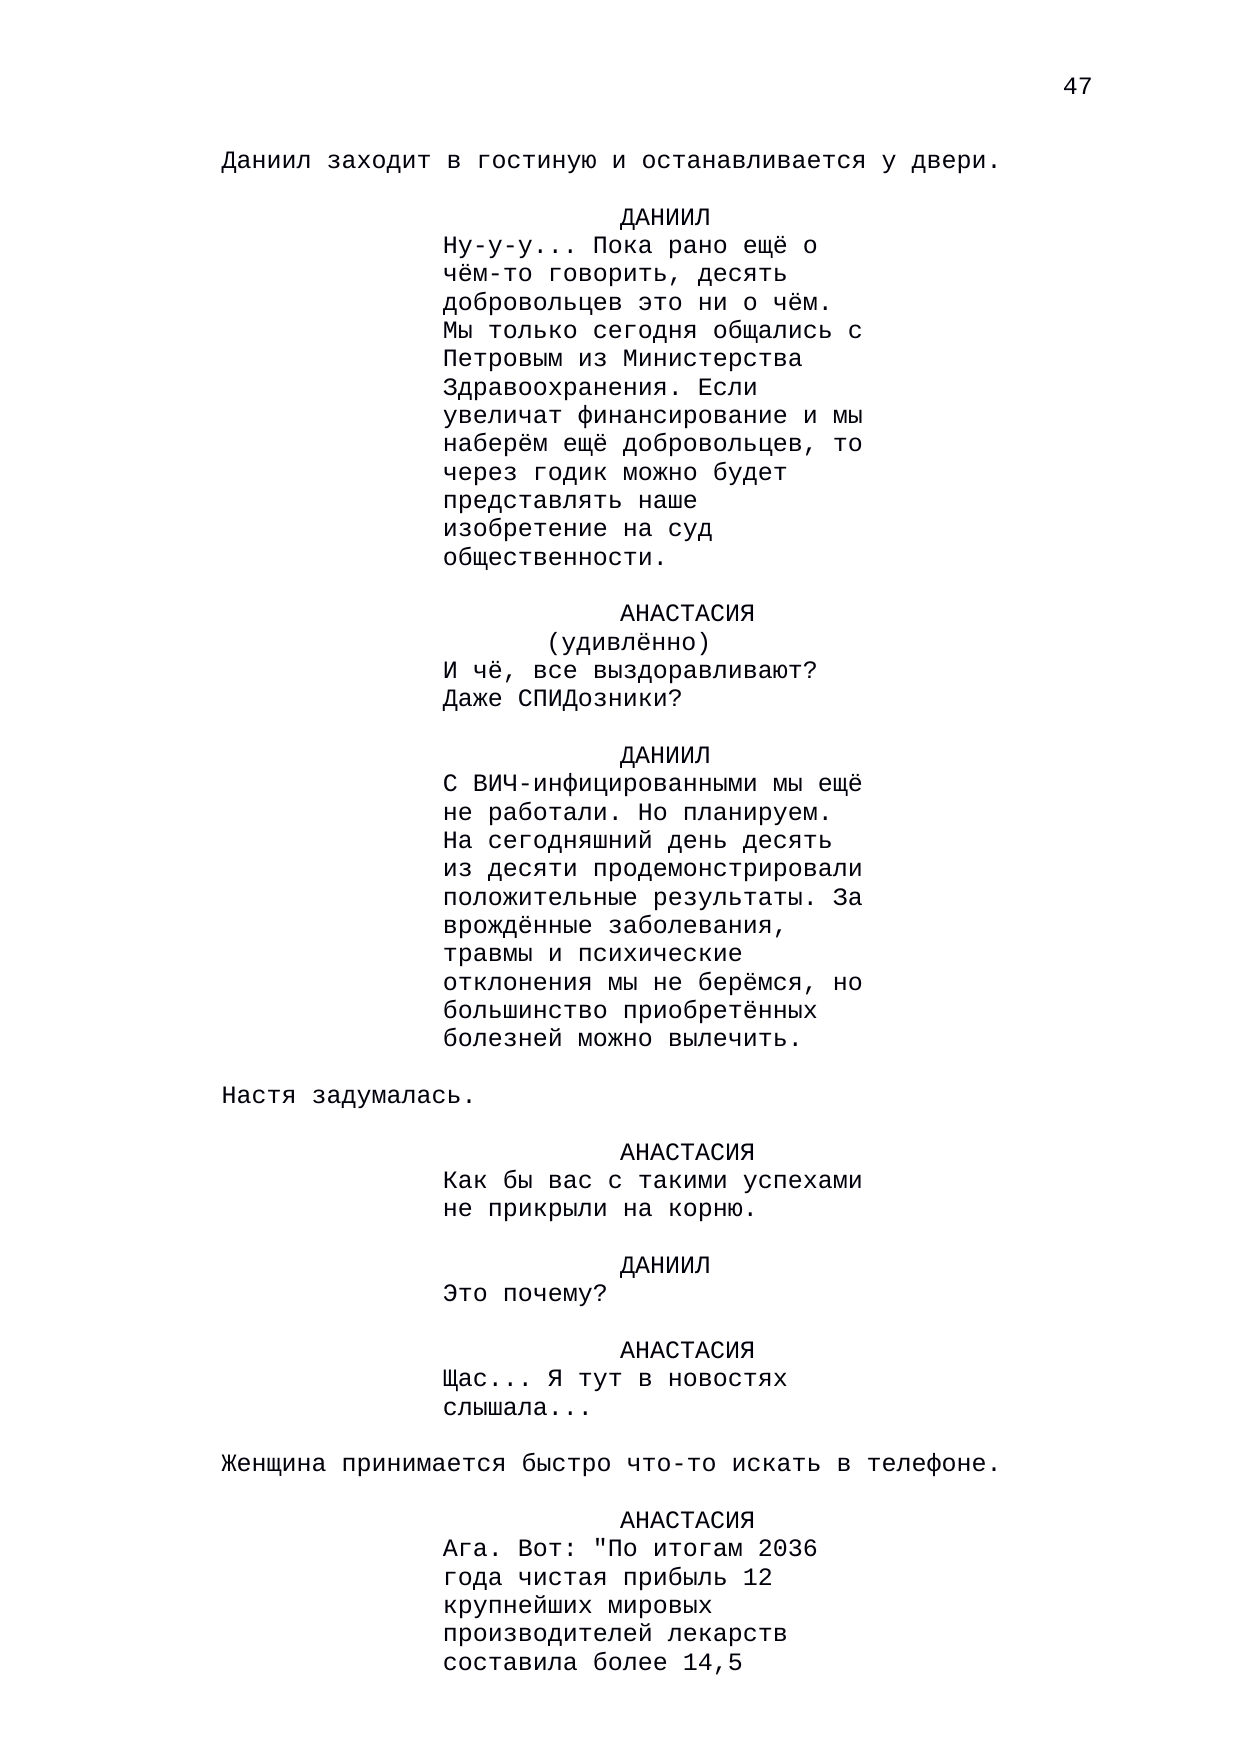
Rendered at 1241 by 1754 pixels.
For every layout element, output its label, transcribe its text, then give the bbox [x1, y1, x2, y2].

text Как бы вас с такими успехами не прикрыли на корню. [443, 1168, 871, 1224]
text Женщина принимается быстро что-то искать в телефоне. [221, 1451, 1093, 1479]
text ДАНИИЛ [620, 204, 1093, 233]
text Настя задумалась. [221, 1083, 1093, 1111]
text (удивлённо) [546, 629, 827, 658]
text АНАСТАСИЯ [620, 601, 1093, 629]
text Это почему? [443, 1281, 871, 1309]
text АНАСТАСИЯ [620, 1338, 1093, 1366]
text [443, 1536, 871, 1678]
text И чё, все выздоравливают? Даже СПИДозники? [443, 658, 871, 714]
text ДАНИИЛ [620, 743, 1093, 771]
text Даниил заходит в гостиную и останавливается у двери. [221, 148, 1093, 176]
text Ну-у-у... Пока рано ещё о чём-то говорить, десять добровольцев это ни о чём. Мы только сегодня общались с Петровым из Министерства Здравоохранения. Если увеличат финансирование и мы наберём ещё добровольцев, то через годик можно будет представлять наше изобретение на суд общественности. [443, 233, 871, 573]
text ДАНИИЛ [620, 1253, 1093, 1281]
text С ВИЧ-инфицированными мы ещё не работали. Но планируем. На сегодняшний день десять из десяти продемонстрировали положительные результаты. За врождённые заболевания, травмы и психические отклонения мы не берёмся, но большинство приобретённых болезней можно вылечить. [443, 771, 871, 1054]
text АНАСТАСИЯ [620, 1508, 1093, 1536]
text Щас... Я тут в новостях слышала... [443, 1366, 871, 1423]
text АНАСТАСИЯ [620, 1139, 1093, 1168]
